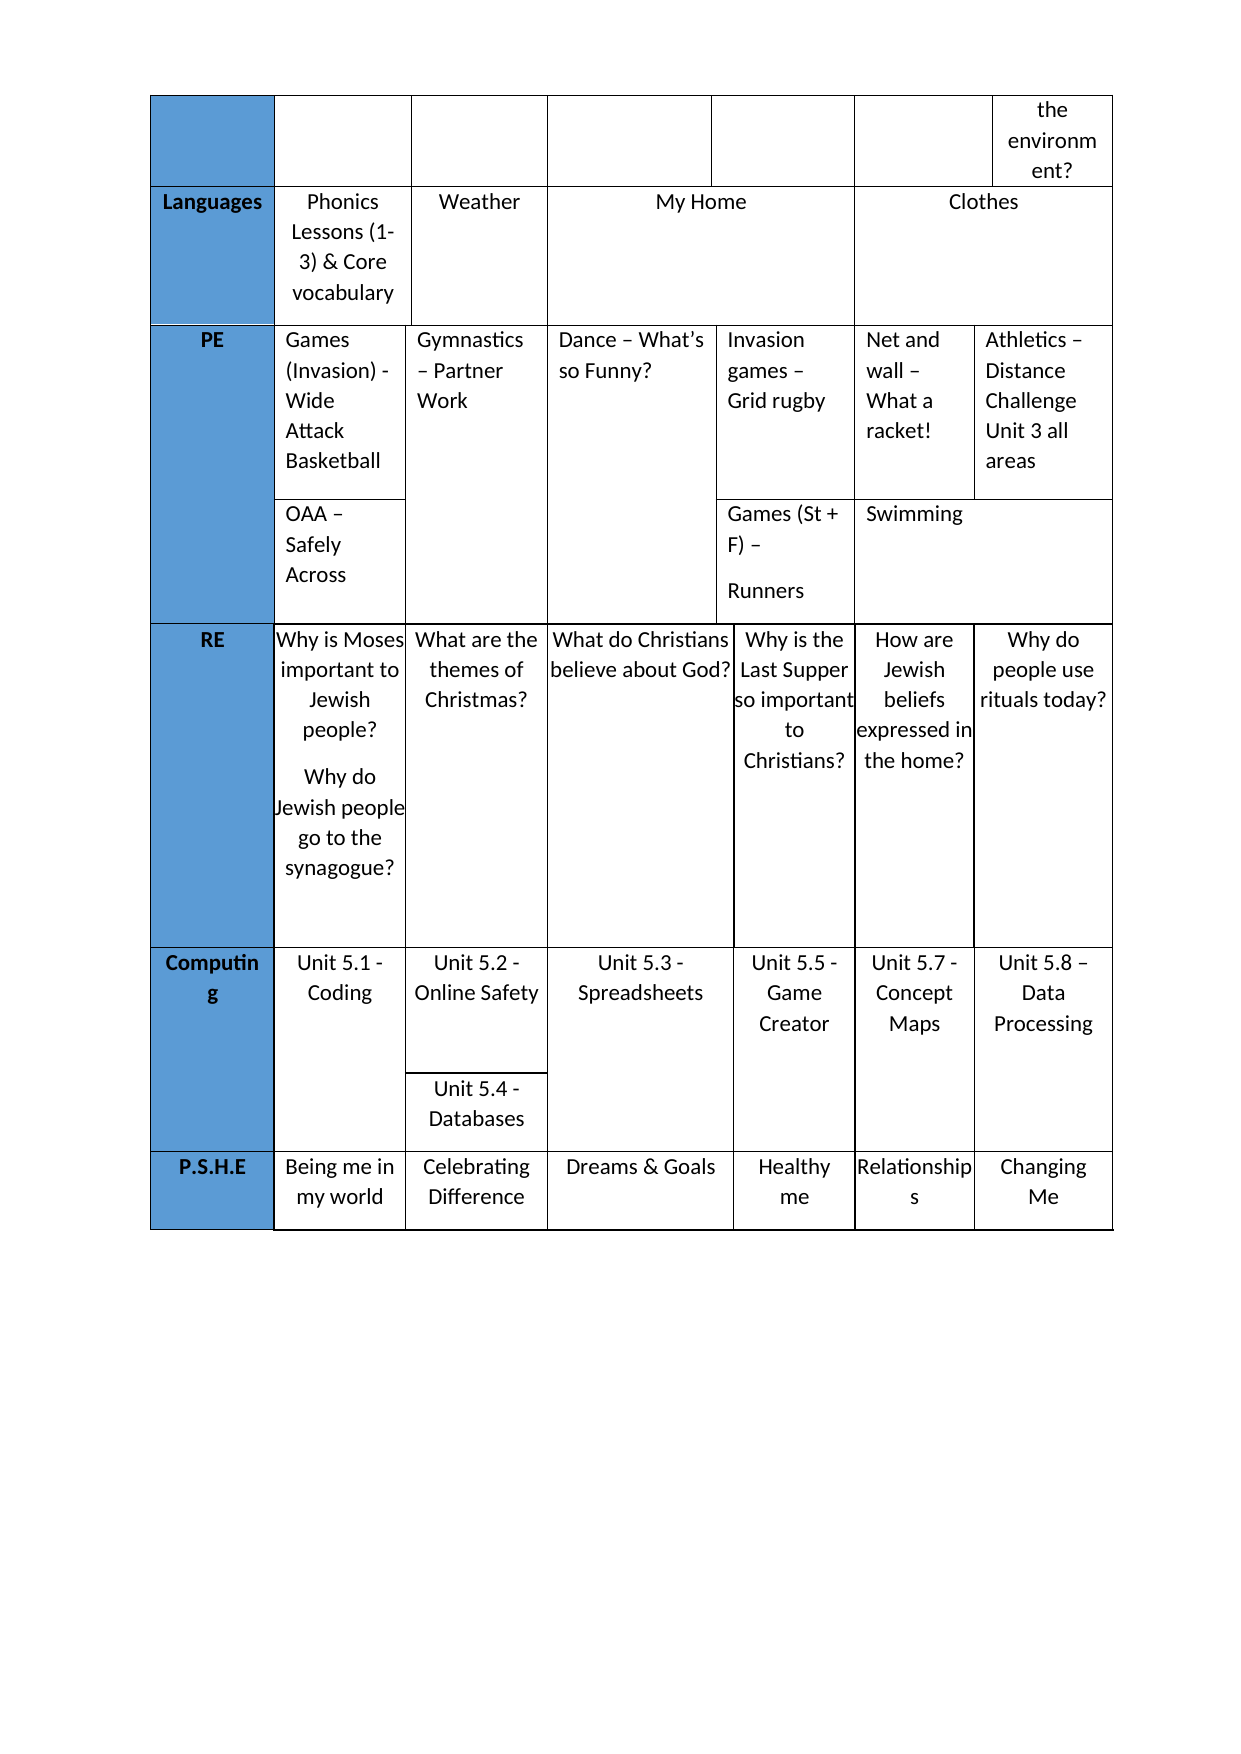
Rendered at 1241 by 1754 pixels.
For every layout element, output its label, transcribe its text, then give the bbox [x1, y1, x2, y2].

table_cell Languages [151, 187, 274, 324]
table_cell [993, 96, 1112, 186]
table_cell Invasion games – Grid rugby [717, 326, 854, 498]
table_cell Games (Invasion) - Wide Attack Basketball [275, 326, 405, 498]
table_cell Relationships [856, 1152, 974, 1229]
table_cell Why do people use rituals today? [975, 625, 1112, 947]
table_cell Unit 5.5 - Game Creator [734, 948, 854, 1151]
table_cell Unit 5.2 - Online Safety [406, 948, 547, 1072]
table_cell Being me in my world [275, 1152, 405, 1229]
table_cell RE [151, 624, 273, 947]
table_cell Why is the Last Supper so important to Christians? [735, 625, 854, 947]
table_cell What are the themes of Christmas? [406, 625, 547, 947]
table_cell Clothes [855, 187, 1112, 324]
table_cell Swimming [855, 500, 1112, 623]
table_cell Computing [151, 948, 273, 1151]
table_cell OAA – Safely Across [275, 500, 405, 623]
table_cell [548, 96, 711, 186]
table_cell Healthy me [734, 1152, 854, 1229]
table_cell P.S.H.E [151, 1152, 273, 1229]
table_cell How are Jewish beliefs expressed in the home? [856, 625, 973, 947]
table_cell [855, 96, 992, 186]
table_cell Games (St + F) – Runners [717, 500, 854, 623]
table_cell Athletics – Distance Challenge Unit 3 all areas [975, 326, 1112, 498]
table_cell Why is Moses important to Jewish people? Why do Jewish people go to the synagogue? [275, 625, 405, 947]
table_cell Celebrating Difference [406, 1152, 547, 1229]
table_cell Unit 5.4 - Databases [406, 1074, 547, 1151]
table_cell Gymnastics – Partner Work [406, 326, 547, 623]
table_cell Weather [412, 187, 547, 324]
table_cell PE [151, 326, 274, 623]
table_cell Unit 5.7 - Concept Maps [856, 948, 974, 1151]
table_cell Dance – What’s so Funny? [548, 326, 716, 623]
table_cell Net and wall – What a racket! [855, 326, 974, 498]
table_cell Changing Me [975, 1152, 1112, 1229]
table_cell Unit 5.8 – Data Processing [975, 948, 1112, 1151]
table_cell Phonics Lessons (1-3) & Core vocabulary [275, 187, 411, 324]
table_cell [712, 96, 854, 186]
table_cell My Home [548, 187, 854, 324]
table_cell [275, 96, 411, 186]
table_cell Unit 5.1 - Coding [275, 948, 405, 1151]
table_cell What do Christians believe about God? [548, 625, 733, 947]
table_cell Unit 5.3 - Spreadsheets [548, 948, 733, 1151]
table_cell Dreams & Goals [548, 1152, 733, 1229]
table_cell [412, 96, 547, 186]
table_cell Music [151, 96, 274, 186]
